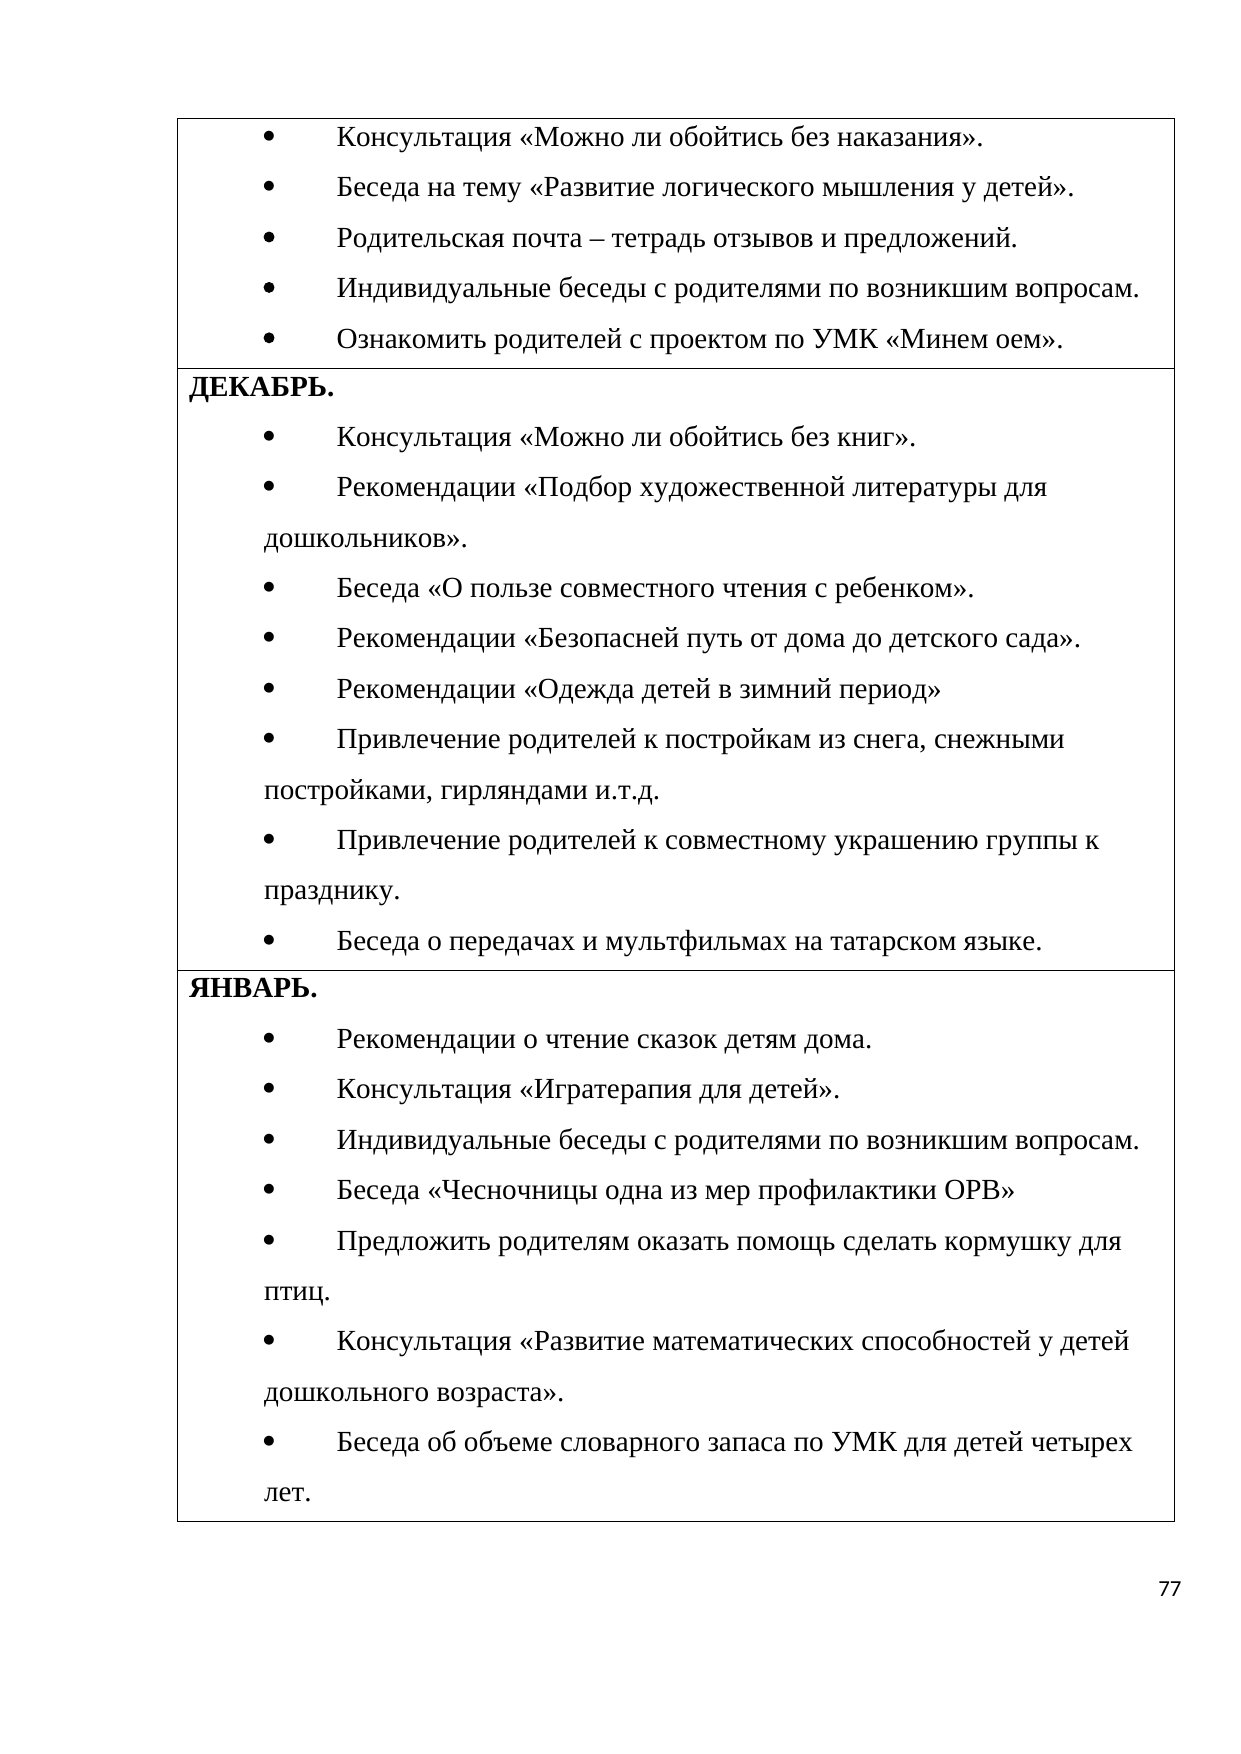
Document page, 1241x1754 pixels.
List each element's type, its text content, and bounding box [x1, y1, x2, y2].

table_cell ДЕКАБРЬ. Консультация «Можно ли обойтись без книг». Рекомендации «Подбор художественной литературы для дошкольников». Беседа «О пользе совместного чтения с ребенком». Рекомендации «Безопасней путь от дома до детского сада». Рекомендации «Одежда детей в зимний период» Привлечение родителей к постройкам из снега, снежными постройками, гирляндами и.т.д. Привлечение родителей к совместному украшению группы к празднику. Беседа о передачах и мультфильмах на татарском языке. [178, 369, 1174, 969]
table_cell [178, 119, 1174, 368]
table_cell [178, 971, 1174, 1521]
